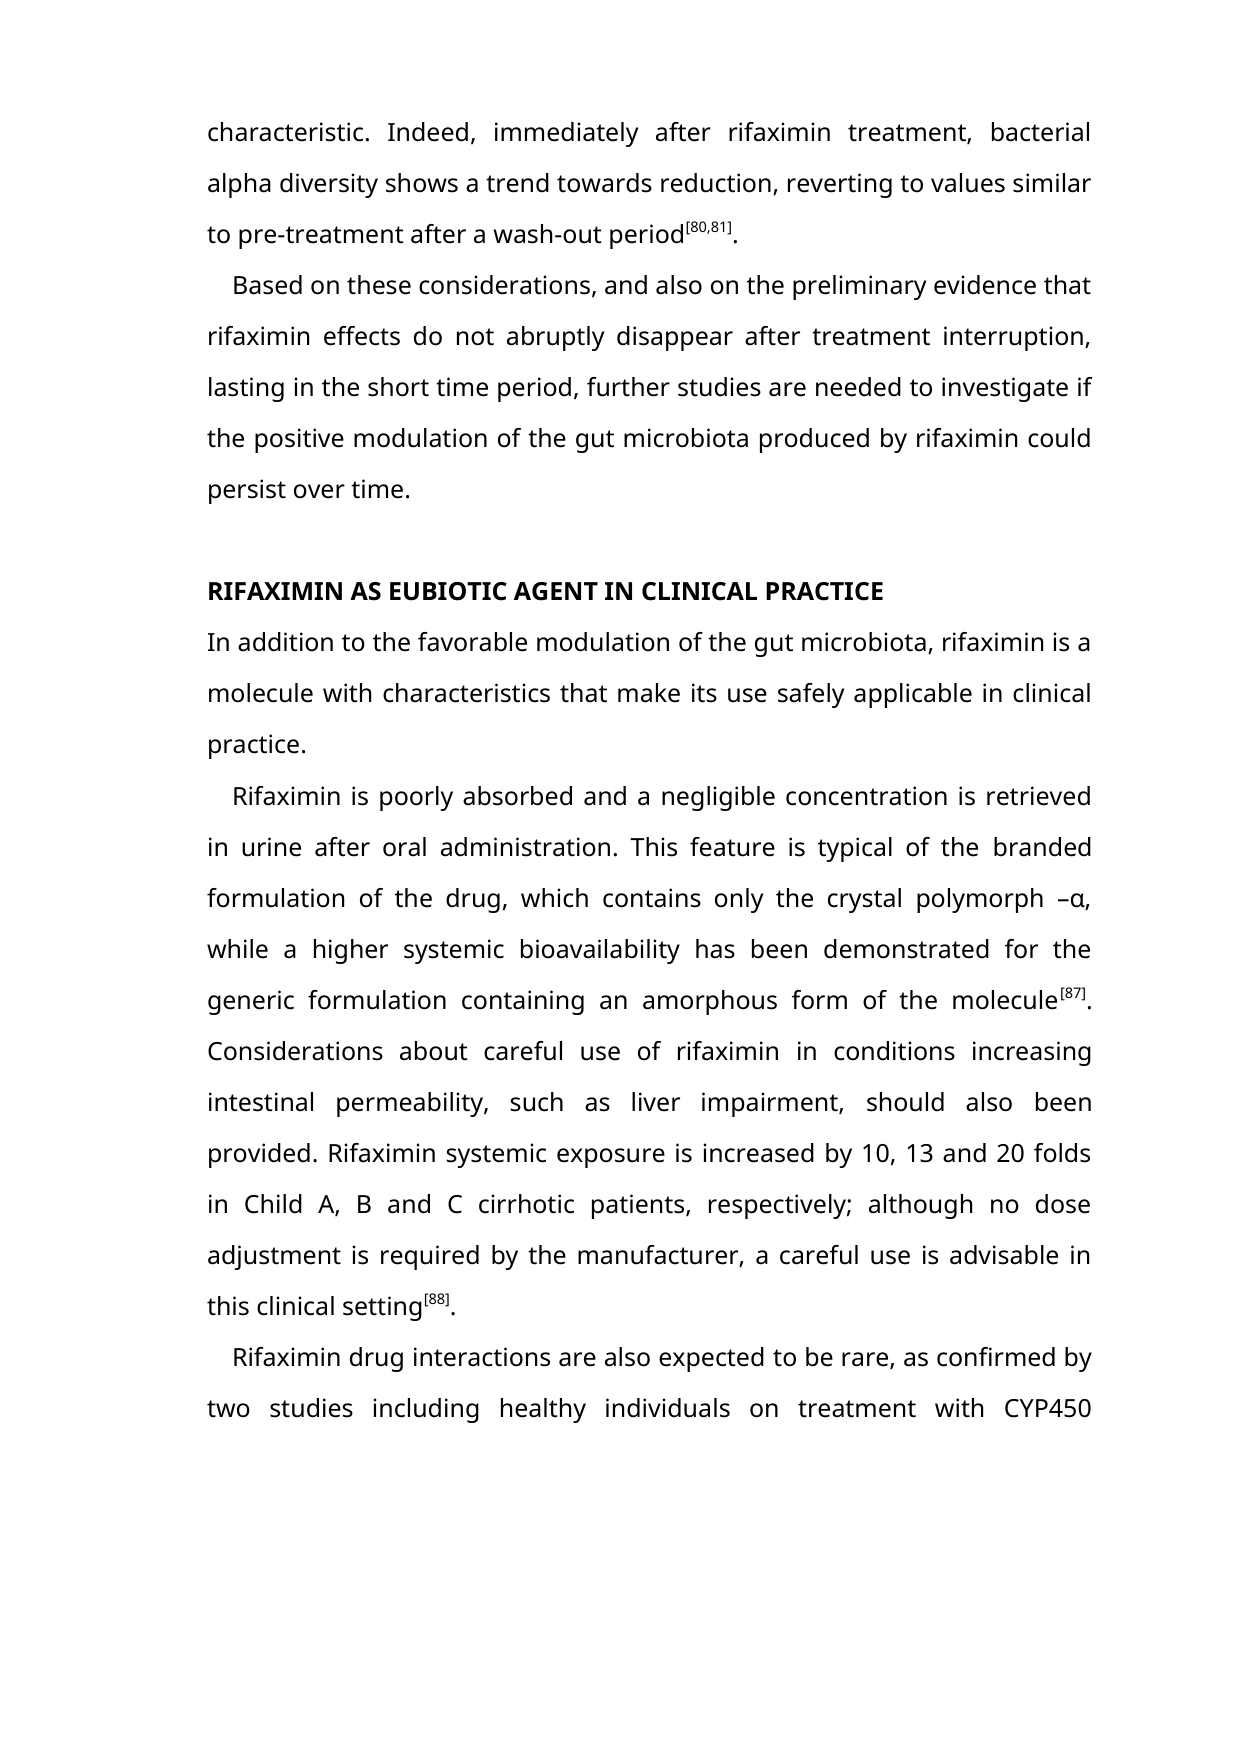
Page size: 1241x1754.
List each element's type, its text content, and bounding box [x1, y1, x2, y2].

text Based on these considerations, and also on the preliminary evidence that rifaximin effects do not abruptly disappear after treatment interruption, lasting in the short time period, further studies are needed to investigate if the positive modulation of the gut microbiota produced by rifaximin could persist over time. [207, 268, 1092, 506]
text In addition to the favorable modulation of the gut microbiota, rifaximin is a molecule with characteristics that make its use safely applicable in clinical practice. [207, 625, 1092, 761]
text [207, 1339, 1092, 1425]
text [207, 114, 1092, 251]
text Rifaximin is poorly absorbed and a negligible concentration is retrieved in urine after oral administration. This feature is typical of the branded formulation of the drug, which contains only the crystal polymorph –α, while a higher systemic bioavailability has been demonstrated for the generic formulation containing an amorphous form of the molecule[87]. Considerations about careful use of rifaximin in conditions increasing intestinal permeability, such as liver impairment, should also been provided. Rifaximin systemic exposure is increased by 10, 13 and 20 folds in Child A, B and C cirrhotic patients, respectively; although no dose adjustment is required by the manufacturer, a careful use is advisable in this clinical setting[88]. [207, 778, 1092, 1323]
text RIFAXIMIN AS EUBIOTIC AGENT IN CLINICAL PRACTICE [207, 574, 1092, 608]
